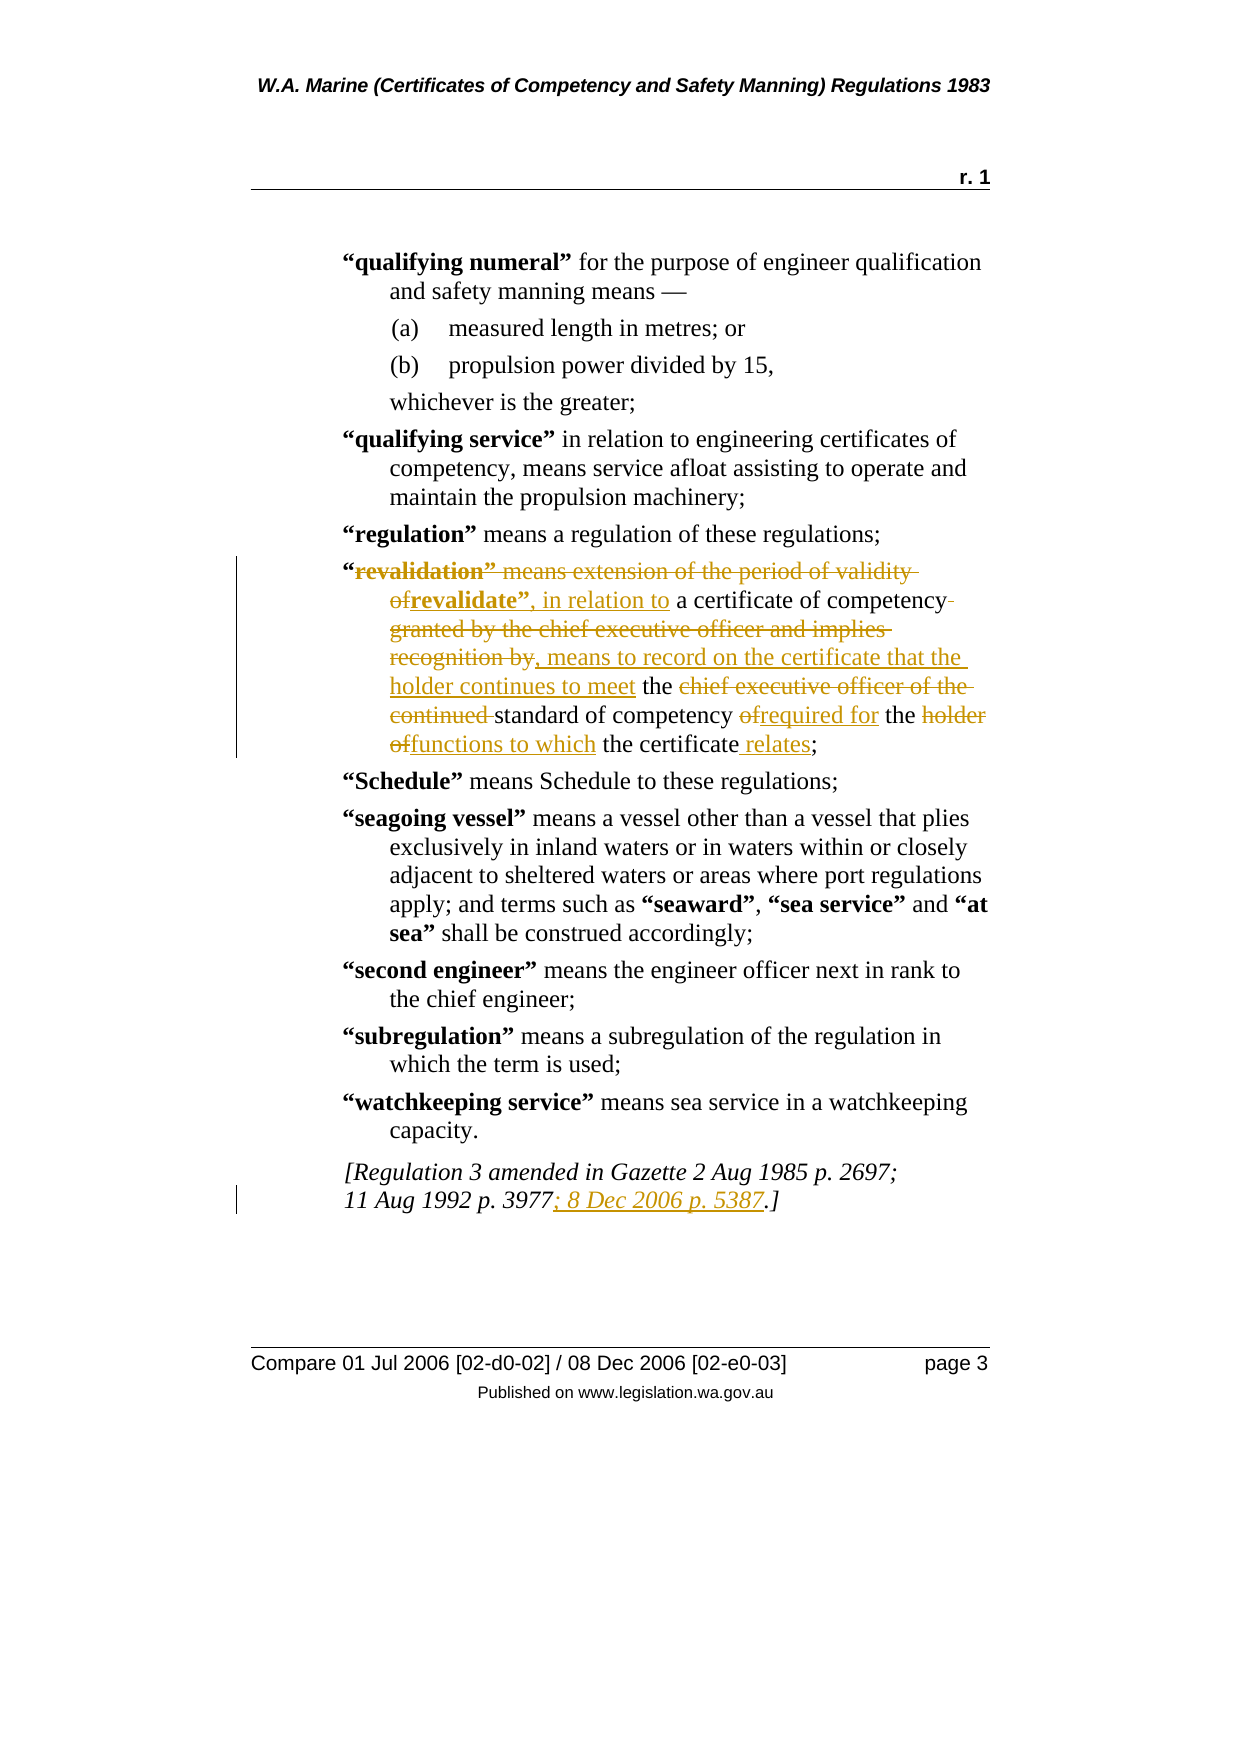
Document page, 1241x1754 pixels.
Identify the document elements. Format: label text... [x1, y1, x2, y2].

text “seagoing vessel” means a vessel other than a vessel that plies exclusively in inland waters or in waters within or closely adjacent to sheltered waters or areas where port regulations apply; and terms such as “seaward”, “sea service” and “at sea” shall be construed accordingly; [251, 803, 990, 947]
text “subregulation” means a subregulation of the regulation in which the term is used; [251, 1021, 990, 1078]
text whichever is the greater; [251, 387, 990, 416]
text “watchkeeping service” means sea service in a watchkeeping capacity. [251, 1087, 990, 1144]
text [Regulation 3 amended in Gazette 2 Aug 1985 p. 2697; 11 Aug 1992 p. 3977.] [251, 1157, 990, 1214]
text “Schedule” means Schedule to these regulations; [251, 766, 990, 794]
text (b) propulsion power divided by 15, [251, 350, 990, 379]
text “qualifying numeral” for the purpose of engineer qualification and safety manning means — [251, 247, 990, 305]
text (a) measured length in metres; or [251, 313, 990, 342]
text “second engineer” means the engineer officer next in rank to the chief engineer; [251, 955, 990, 1012]
text “qualifying service” in relation to engineering certificates of competency, means service afloat assisting to operate and maintain the propulsion machinery; [251, 424, 990, 511]
text “ a certificate of competency the standard of competency the the certificate; [251, 556, 990, 757]
text “regulation” means a regulation of these regulations; [251, 519, 990, 548]
